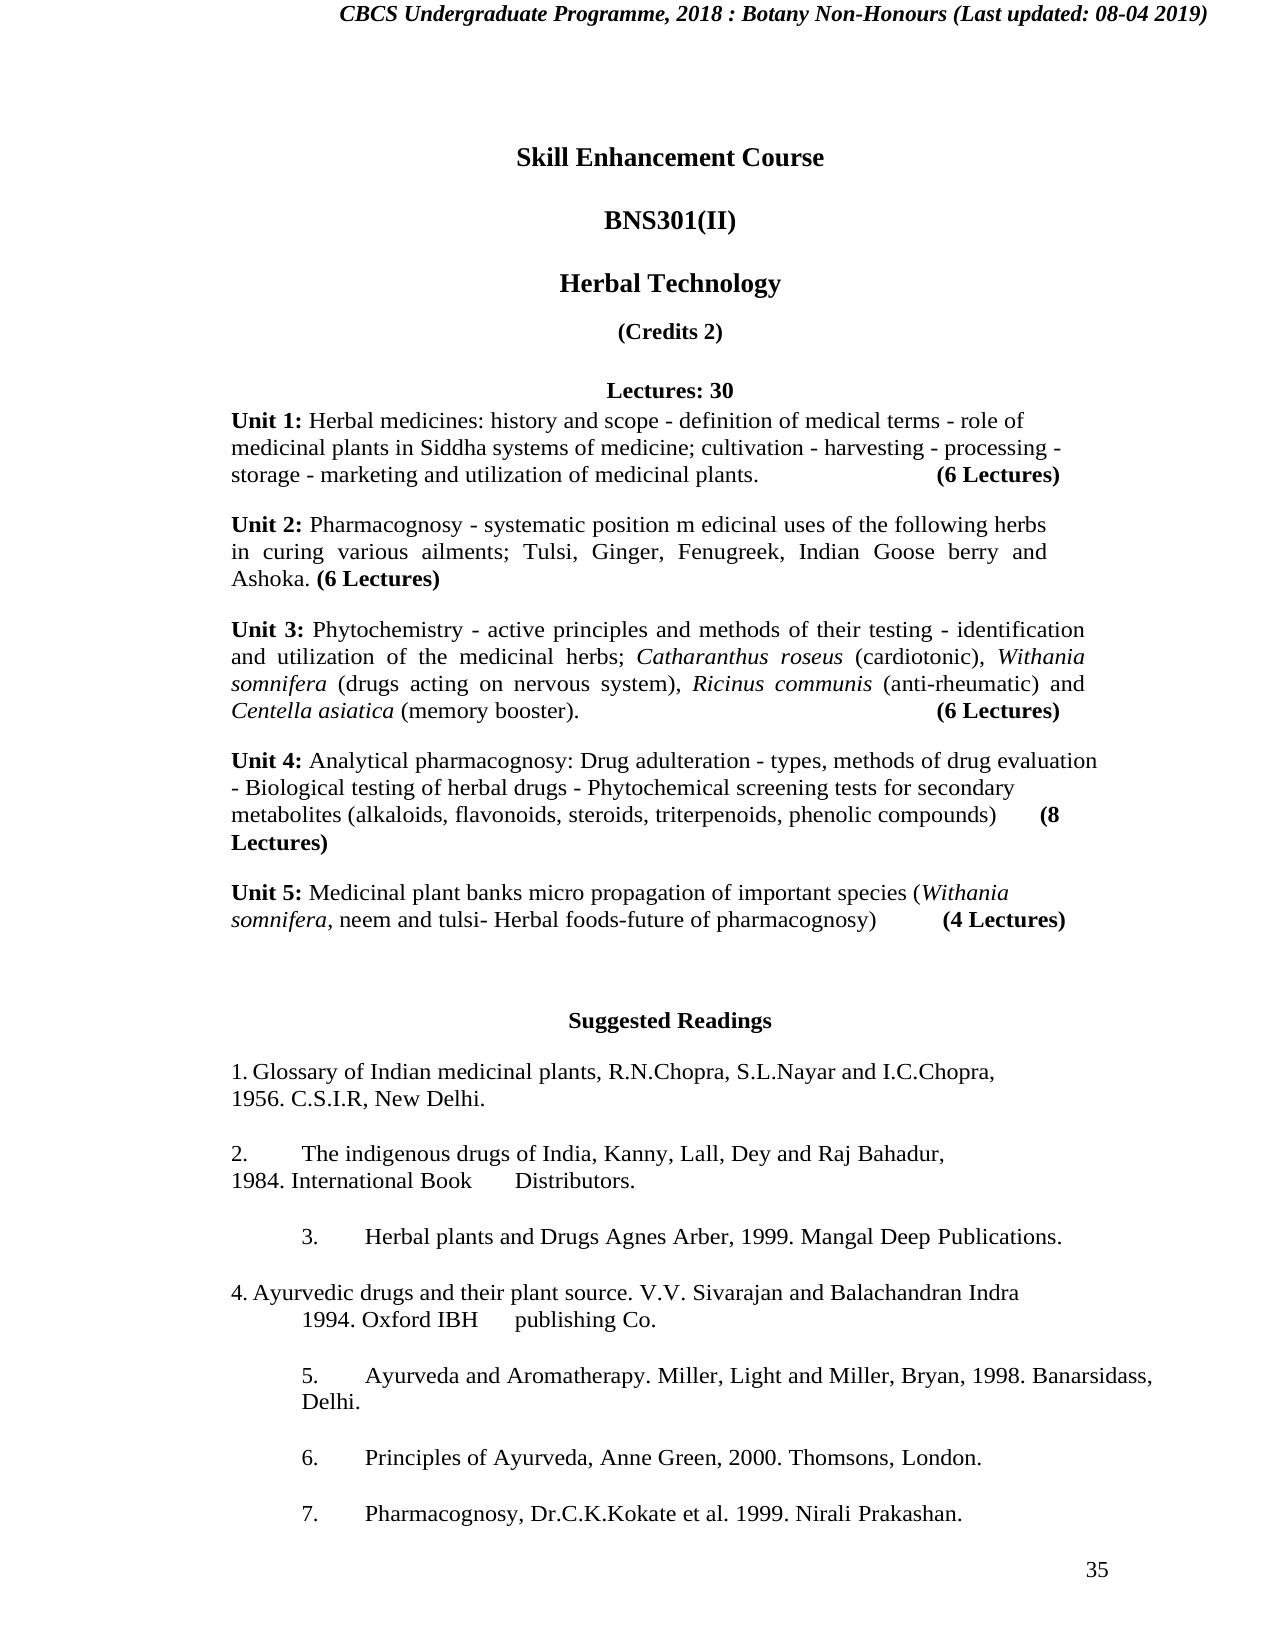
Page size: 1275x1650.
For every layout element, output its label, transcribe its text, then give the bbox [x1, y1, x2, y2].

subtitle Suggested Readings [363, 1007, 977, 1033]
list Ayurveda and Aromatherapy. Miller, Light and Miller, Bryan, 1998. Banarsidass, Delhi. [301, 1362, 1208, 1414]
text Unit 2: Pharmacognosy - systematic position m edicinal uses of the following herbs in curing various ailments; Tulsi, Ginger, Fenugreek, Indian Goose berry and Ashoka. (6 Lectures) [231, 511, 1047, 592]
text Unit 3: Phytochemistry - active principles and methods of their testing - identification and utilization of the medicinal herbs; Catharanthus roseus (cardiotonic), Withania somnifera (drugs acting on nervous system), Ricinus communis (anti-rheumatic) and Centella asiatica (memory booster). (6 Lectures) [231, 616, 1085, 723]
list Herbal plants and Drugs Agnes Arber, 1999. Mangal Deep Publications. [301, 1223, 1208, 1250]
subtitle Skill Enhancement Course [516, 141, 824, 173]
text Unit 1: Herbal medicines: history and scope - definition of medical terms - role of medicinal plants in Siddha systems of medicine; cultivation - harvesting - processing - storage - marketing and utilization of medicinal plants. (6 Lectures) [231, 407, 1104, 487]
list Pharmacognosy, Dr.C.K.Kokate et al. 1999. Nirali Prakashan. [301, 1499, 1208, 1526]
text Unit 5: Medicinal plant banks micro propagation of important species (Withania somnifera, neem and tulsi- Herbal foods-future of pharmacognosy) (4 Lectures) [231, 879, 1097, 932]
list Glossary of Indian medicinal plants, R.N.Chopra, S.L.Nayar and I.C.Chopra, 1956. C.S.I.R, New Delhi. [231, 1058, 1037, 1111]
list Principles of Ayurveda, Anne Green, 2000. Thomsons, London. [301, 1444, 1208, 1470]
list Ayurvedic drugs and their plant source. V.V. Sivarajan and Balachandran Indra 1994. Oxford IBH publishing Co. [231, 1279, 1061, 1332]
subtitle BNS301(II) [516, 204, 824, 236]
subtitle Lectures: 30 [581, 377, 759, 403]
text Unit 4: Analytical pharmacognosy: Drug adulteration - types, methods of drug evaluation - Biological testing of herbal drugs - Phytochemical screening tests for secondary metabolites (alkaloids, flavonoids, steroids, triterpenoids, phenolic compounds) (8 Lectures) [231, 747, 1098, 855]
list The indigenous drugs of India, Kanny, Lall, Dey and Raj Bahadur, 1984. International Book Distributors. [231, 1141, 989, 1194]
subtitle Herbal Technology (Credits 2) [516, 267, 824, 345]
